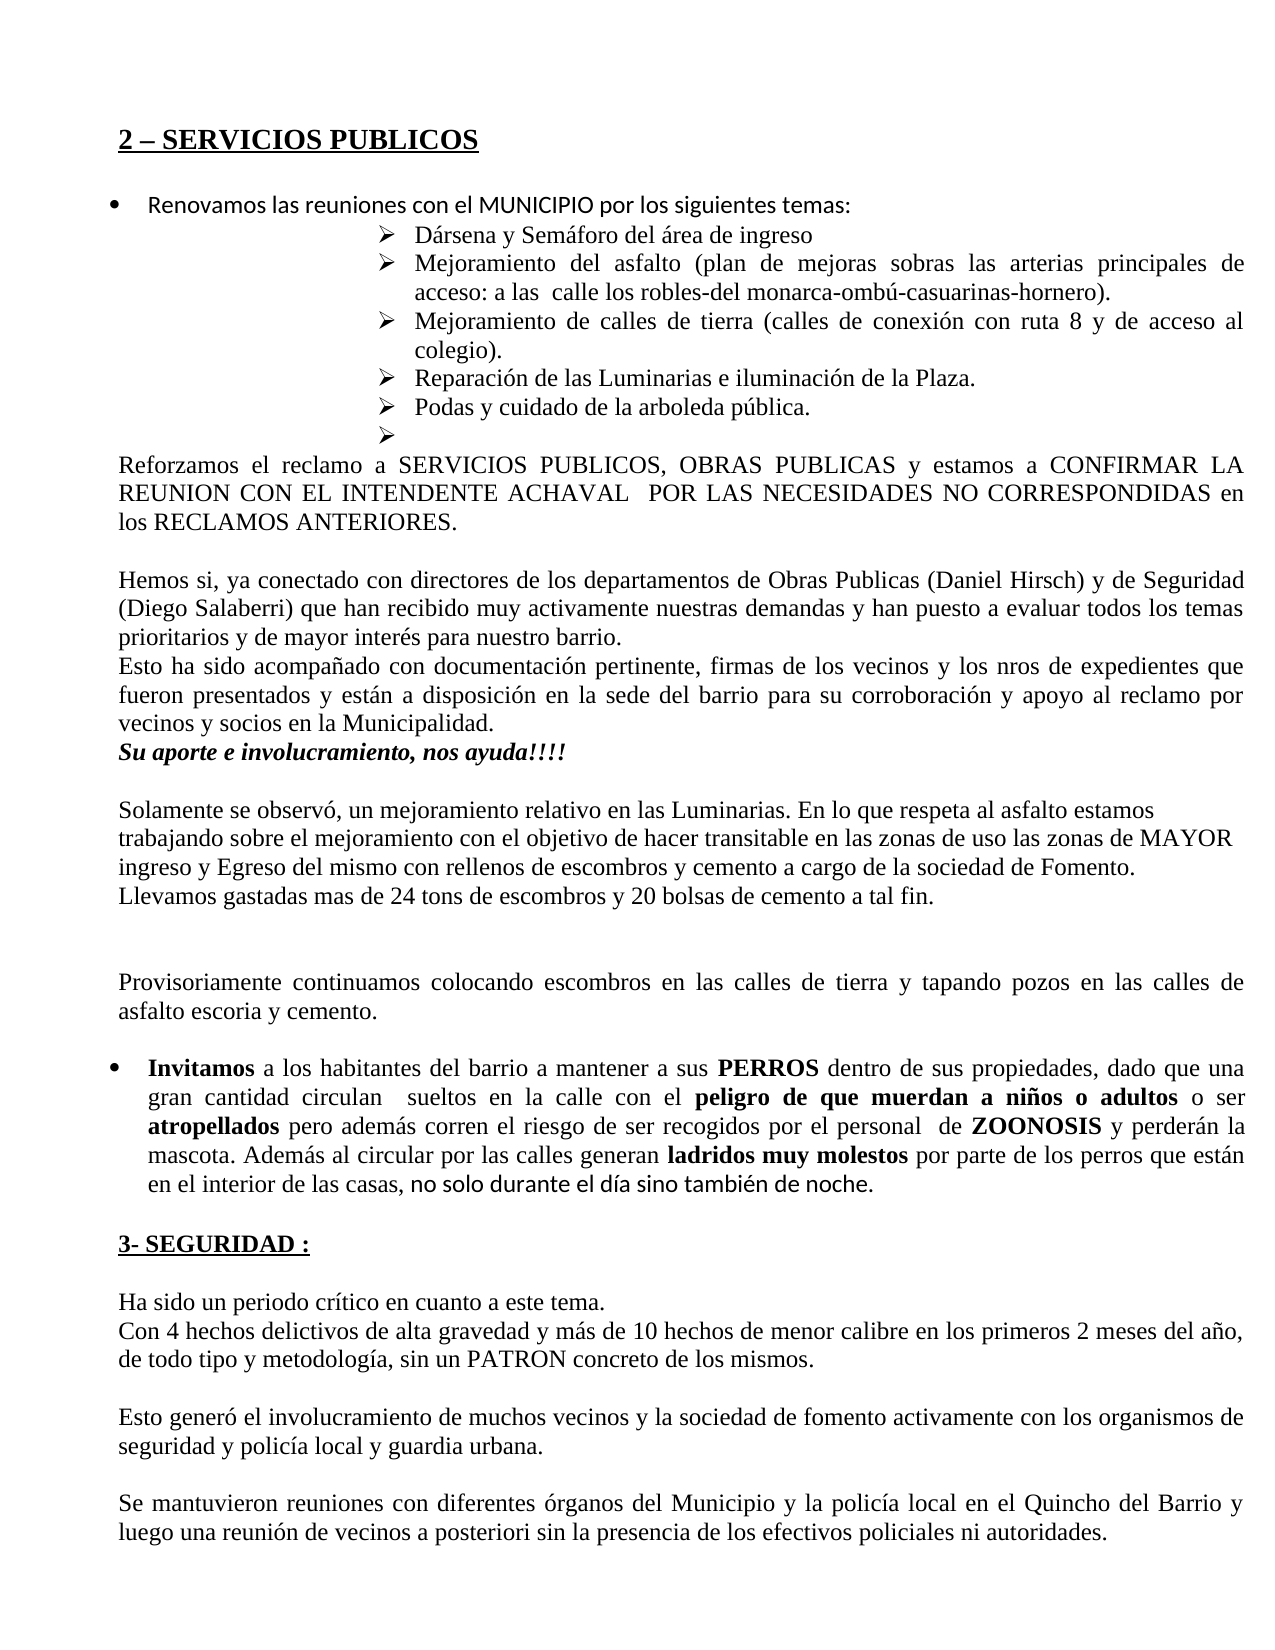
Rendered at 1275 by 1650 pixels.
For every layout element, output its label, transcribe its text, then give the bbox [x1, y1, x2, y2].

text 2 – SERVICIOS PUBLICOS [118, 122, 1245, 156]
text Reforzamos el reclamo a SERVICIOS PUBLICOS, OBRAS PUBLICAS y estamos a CONFIRMAR LA REUNION CON EL INTENDENTE ACHAVAL POR LAS NECESIDADES NO CORRESPONDIDAS en los RECLAMOS ANTERIORES. [118, 450, 1245, 536]
list Renovamos las reuniones con el MUNICIPIO por los siguientes temas: [110, 189, 1245, 220]
text Esto generó el involucramiento de muchos vecinos y la sociedad de fomento activamente con los organismos de seguridad y policía local y guardia urbana. [118, 1402, 1245, 1459]
text Su aporte e involucramiento, nos ayuda!!!! [118, 737, 1245, 766]
text Se mantuvieron reuniones con diferentes órganos del Municipio y la policía local en el Quincho del Barrio y luego una reunión de vecinos a posteriori sin la presencia de los efectivos policiales ni autoridades. [118, 1488, 1245, 1546]
text 3- SEGURIDAD : [118, 1229, 1245, 1258]
text Esto ha sido acompañado con documentación pertinente, firmas de los vecinos y los nros de expedientes que fueron presentados y están a disposición en la sede del barrio para su corroboración y apoyo al reclamo por vecinos y socios en la Municipalidad. [118, 651, 1245, 737]
text Provisoriamente continuamos colocando escombros en las calles de tierra y tapando pozos en las calles de asfalto escoria y cemento. [118, 967, 1245, 1025]
list Reparación de las Luminarias e iluminación de la Plaza. [377, 363, 1245, 392]
list Podas y cuidado de la arboleda pública. [377, 392, 1245, 421]
text Con 4 hechos delictivos de alta gravedad y más de 10 hechos de menor calibre en los primeros 2 meses del año, de todo tipo y metodología, sin un PATRON concreto de los mismos. [118, 1316, 1245, 1373]
text Llevamos gastadas mas de 24 tons de escombros y 20 bolsas de cemento a tal fin. [118, 881, 1245, 910]
text Hemos si, ya conectado con directores de los departamentos de Obras Publicas (Daniel Hirsch) y de Seguridad (Diego Salaberri) que han recibido muy activamente nuestras demandas y han puesto a evaluar todos los temas prioritarios y de mayor interés para nuestro barrio. [118, 565, 1245, 651]
list Dársena y Semáforo del área de ingreso [377, 220, 1245, 248]
text Solamente se observó, un mejoramiento relativo en las Luminarias. En lo que respeta al asfalto estamos trabajando sobre el mejoramiento con el objetivo de hacer transitable en las zonas de uso las zonas de MAYOR ingreso y Egreso del mismo con rellenos de escombros y cemento a cargo de la sociedad de Fomento. [118, 795, 1245, 881]
list Mejoramiento del asfalto (plan de mejoras sobras las arterias principales de acceso: a las calle los robles-del monarca-ombú-casuarinas-hornero). [377, 248, 1245, 306]
text Ha sido un periodo crítico en cuanto a este tema. [118, 1287, 1245, 1316]
list Mejoramiento de calles de tierra (calles de conexión con ruta 8 y de acceso al colegio). [377, 306, 1245, 363]
list Invitamos a los habitantes del barrio a mantener a sus PERROS dentro de sus propiedades, dado que una gran cantidad circulan sueltos en la calle con el peligro de que muerdan a niños o adultos o ser atropellados pero además corren el riesgo de ser recogidos por el personal de ZOONOSIS y perderán la mascota. Además al circular por las calles generan ladridos muy molestos por parte de los perros que están en el interior de las casas, no solo durante el día sino también de noche. [110, 1053, 1245, 1199]
